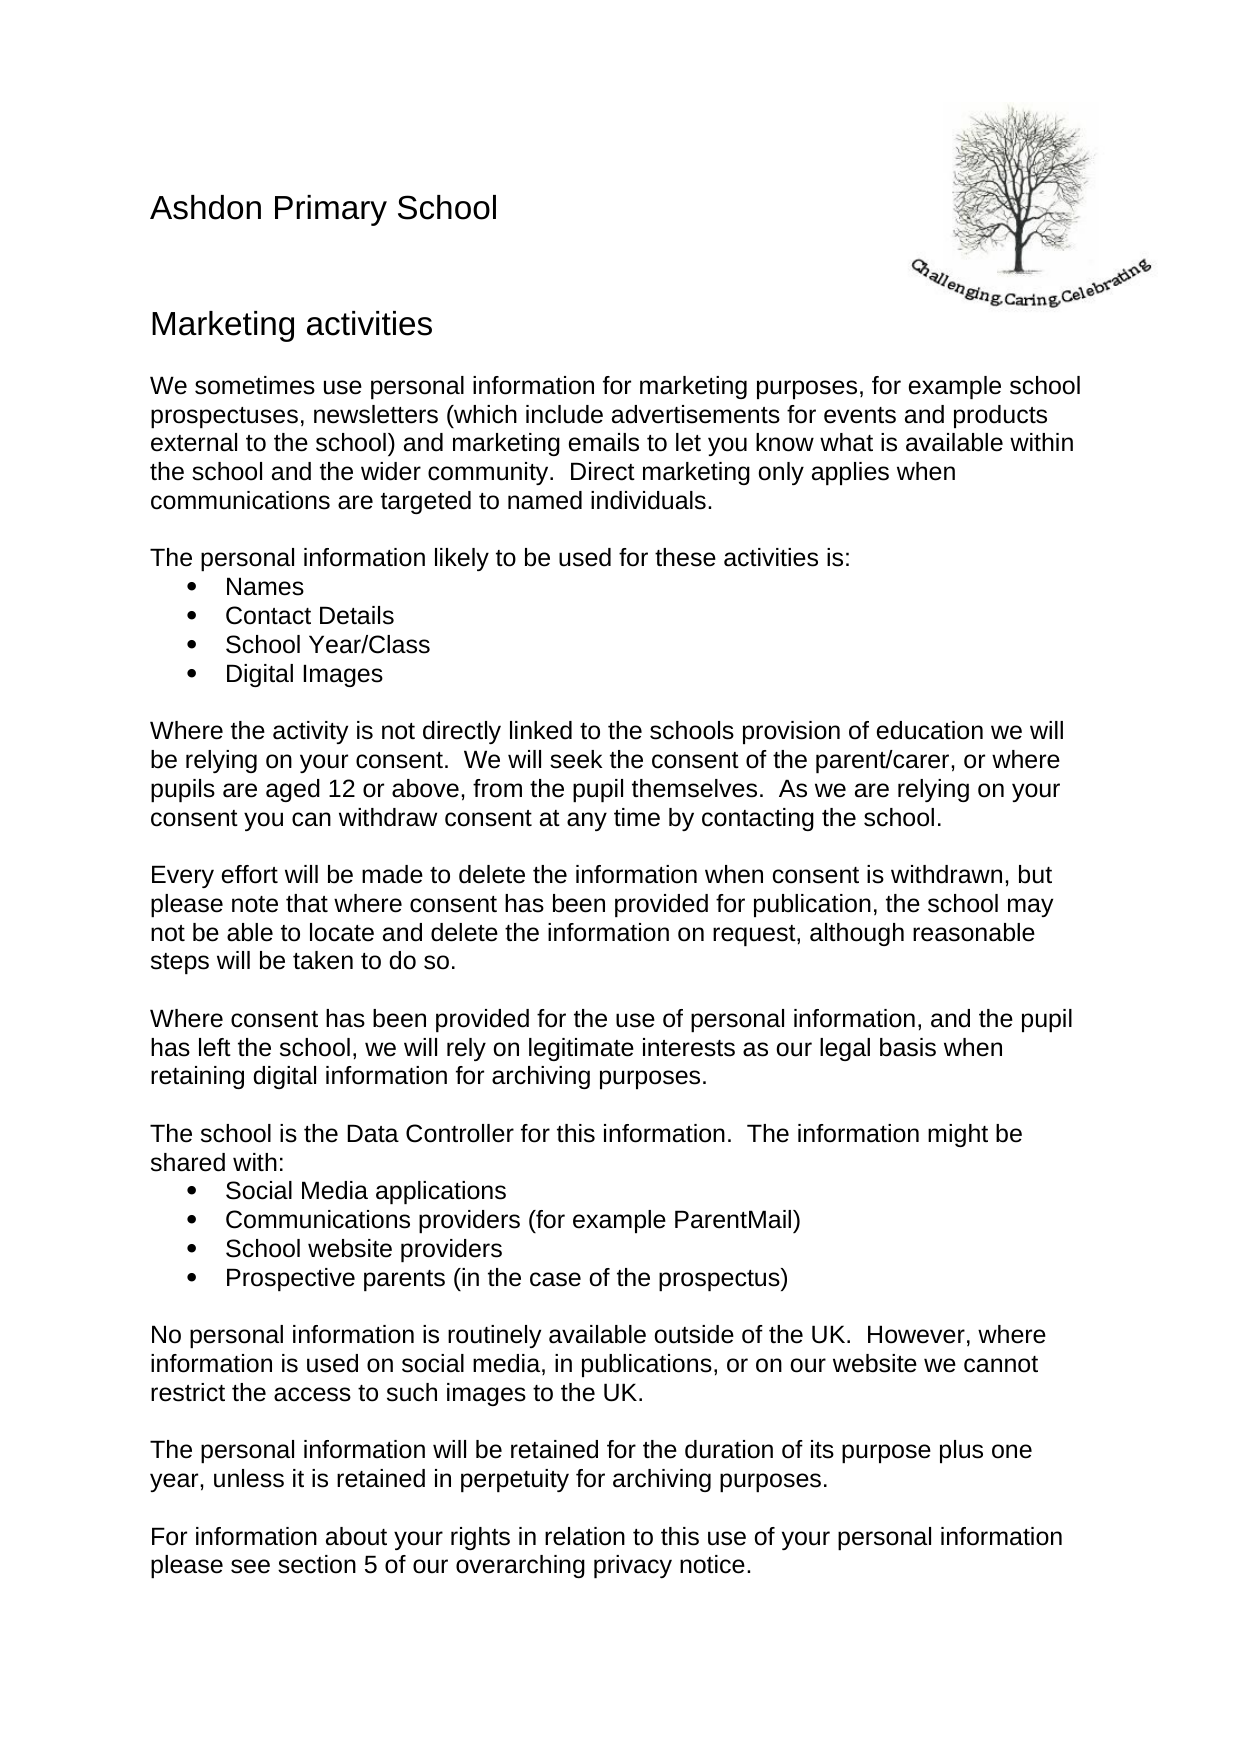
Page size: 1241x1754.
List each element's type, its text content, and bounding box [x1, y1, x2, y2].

list Contact Details [187, 601, 1090, 630]
list School website providers [187, 1234, 1090, 1263]
text Where consent has been provided for the use of personal information, and the pupil has left the school, we will rely on legitimate interests as our legal basis when retaining digital information for archiving purposes. [150, 1004, 1090, 1090]
text The personal information likely to be used for these activities is: [150, 543, 1090, 572]
text The school is the Data Controller for this information. The information might be shared with: [150, 1119, 1090, 1176]
list Prospective parents (in the case of the prospectus) [187, 1263, 1090, 1292]
text Where the activity is not directly linked to the schools provision of education we will be relying on your consent. We will seek the consent of the parent/carer, or where pupils are aged 12 or above, from the pupil themselves. As we are relying on your consent you can withdraw consent at any time by contacting the school. [150, 716, 1090, 831]
list School Year/Class [187, 630, 1090, 659]
text Every effort will be made to delete the information when consent is withdrawn, but please note that where consent has been provided for publication, the school may not be able to locate and delete the information on request, although reasonable steps will be taken to do so. [150, 860, 1090, 975]
list Digital Images [187, 659, 1090, 688]
text No personal information is routinely available outside of the UK. However, where information is used on social media, in publications, or on our website we cannot restrict the access to such images to the UK. [150, 1321, 1090, 1407]
list Names [187, 572, 1090, 601]
text For information about your rights in relation to this use of your personal information please see section 5 of our overarching privacy notice. [150, 1522, 1090, 1579]
list Social Media applications [187, 1176, 1090, 1205]
text Ashdon Primary School [150, 188, 890, 227]
text Marketing activities [150, 304, 1090, 342]
list Communications providers (for example ParentMail) [187, 1205, 1090, 1234]
text We sometimes use personal information for marketing purposes, for example school prospectuses, newsletters (which include advertisements for events and products external to the school) and marketing emails to let you know what is available within the school and the wider community. Direct marketing only applies when communications are targeted to named individuals. [150, 371, 1090, 515]
text The personal information will be retained for the duration of its purpose plus one year, unless it is retained in perpetuity for archiving purposes. [150, 1436, 1090, 1493]
picture [890, 102, 1166, 331]
